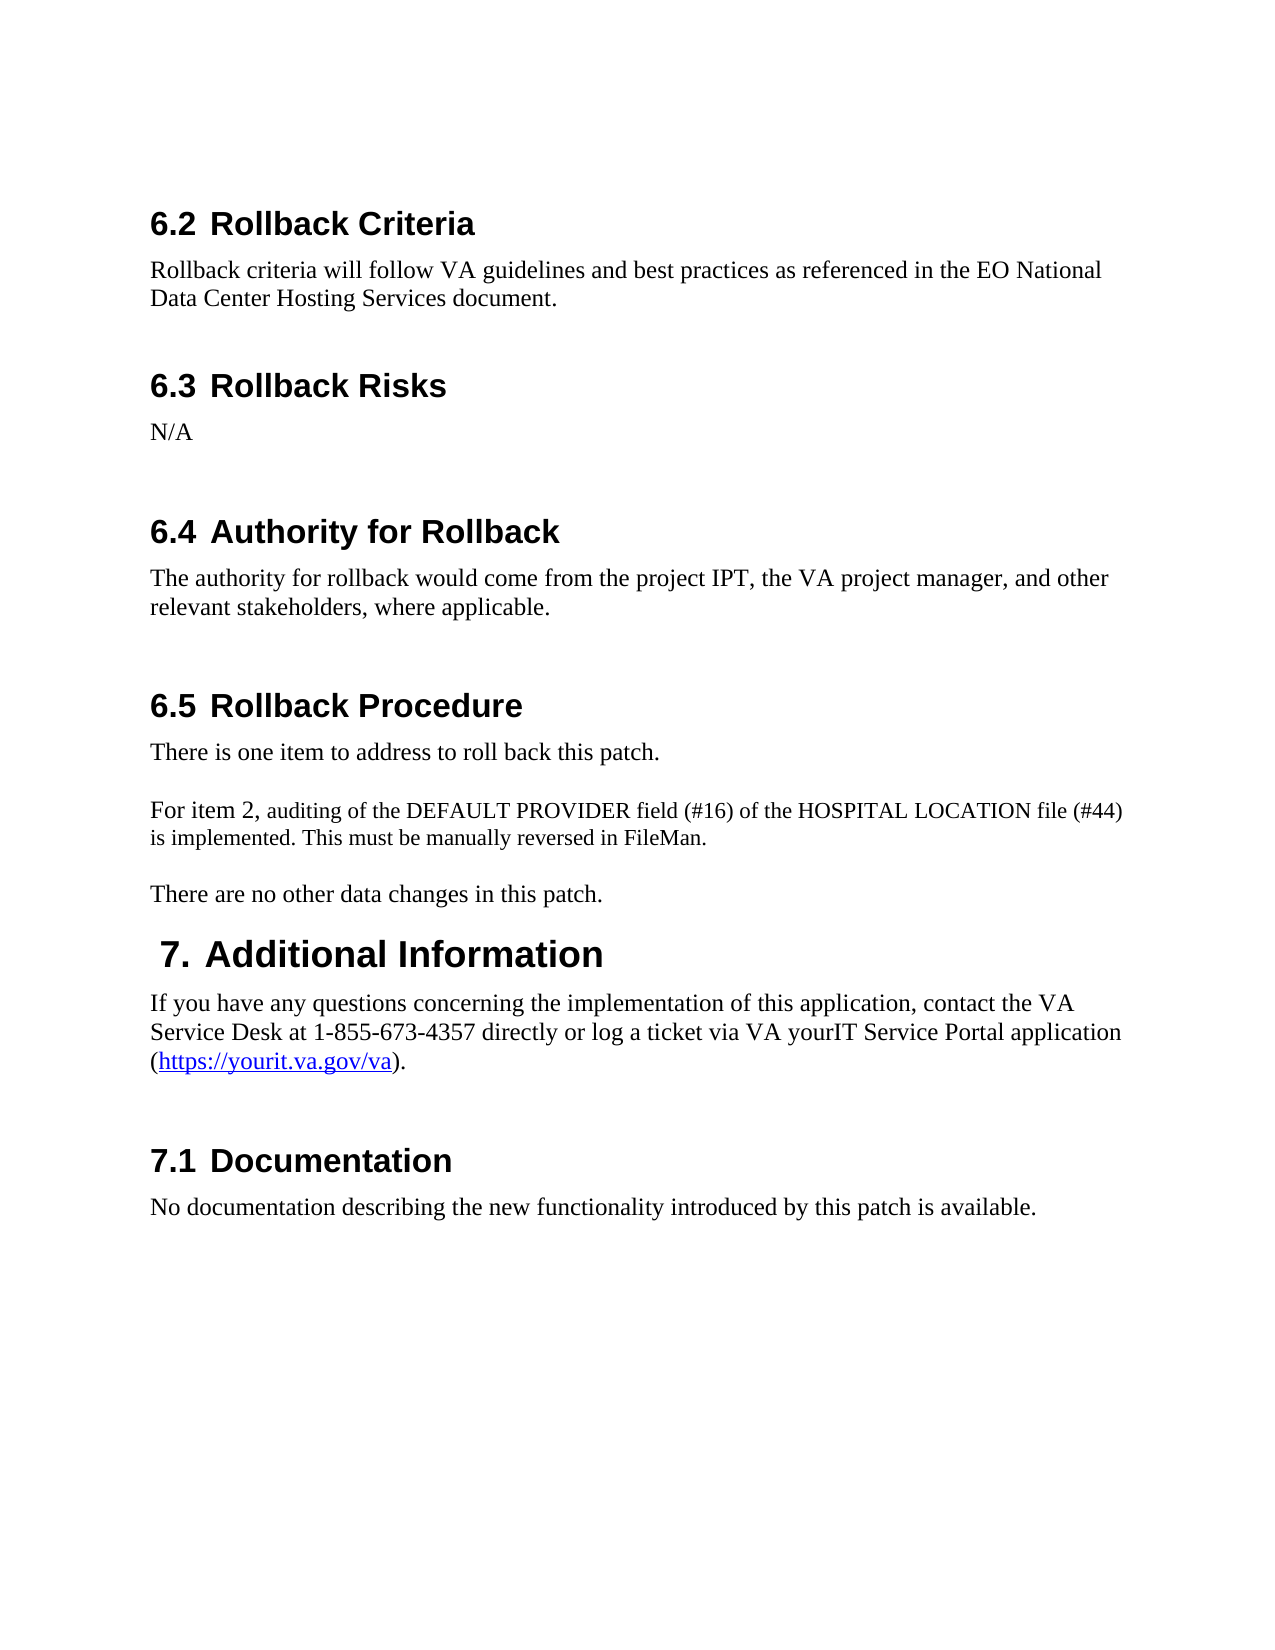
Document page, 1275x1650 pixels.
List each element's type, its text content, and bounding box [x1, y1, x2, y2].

list If you have any questions concerning the implementation of this application, contact the VA Service Desk at 1-855-673-4357 directly or log a ticket via VA yourIT Service Portal application (https://yourit.va.gov/va). [150, 988, 1125, 1074]
subtitle Rollback Criteria [150, 204, 1125, 242]
subtitle Additional Information [159, 933, 1125, 976]
text There is one item to address to roll back this patch. [150, 737, 1125, 766]
text N/A [150, 417, 1125, 446]
text Rollback criteria will follow VA guidelines and best practices as referenced in the EO National Data Center Hosting Services document. [150, 255, 1125, 312]
subtitle Documentation [150, 1141, 1125, 1179]
subtitle Rollback Procedure [150, 687, 1125, 725]
text There are no other data changes in this patch. [150, 879, 1125, 908]
subtitle Rollback Risks [150, 366, 1125, 404]
text The authority for rollback would come from the project IPT, the VA project manager, and other relevant stakeholders, where applicable. [150, 563, 1125, 620]
text For item 2, auditing of the DEFAULT PROVIDER field (#16) of the HOSPITAL LOCATION file (#44) is implemented. This must be manually reversed in FileMan. [150, 795, 1125, 850]
text No documentation describing the new functionality introduced by this patch is available. [150, 1192, 1125, 1220]
subtitle Authority for Rollback [150, 512, 1125, 550]
